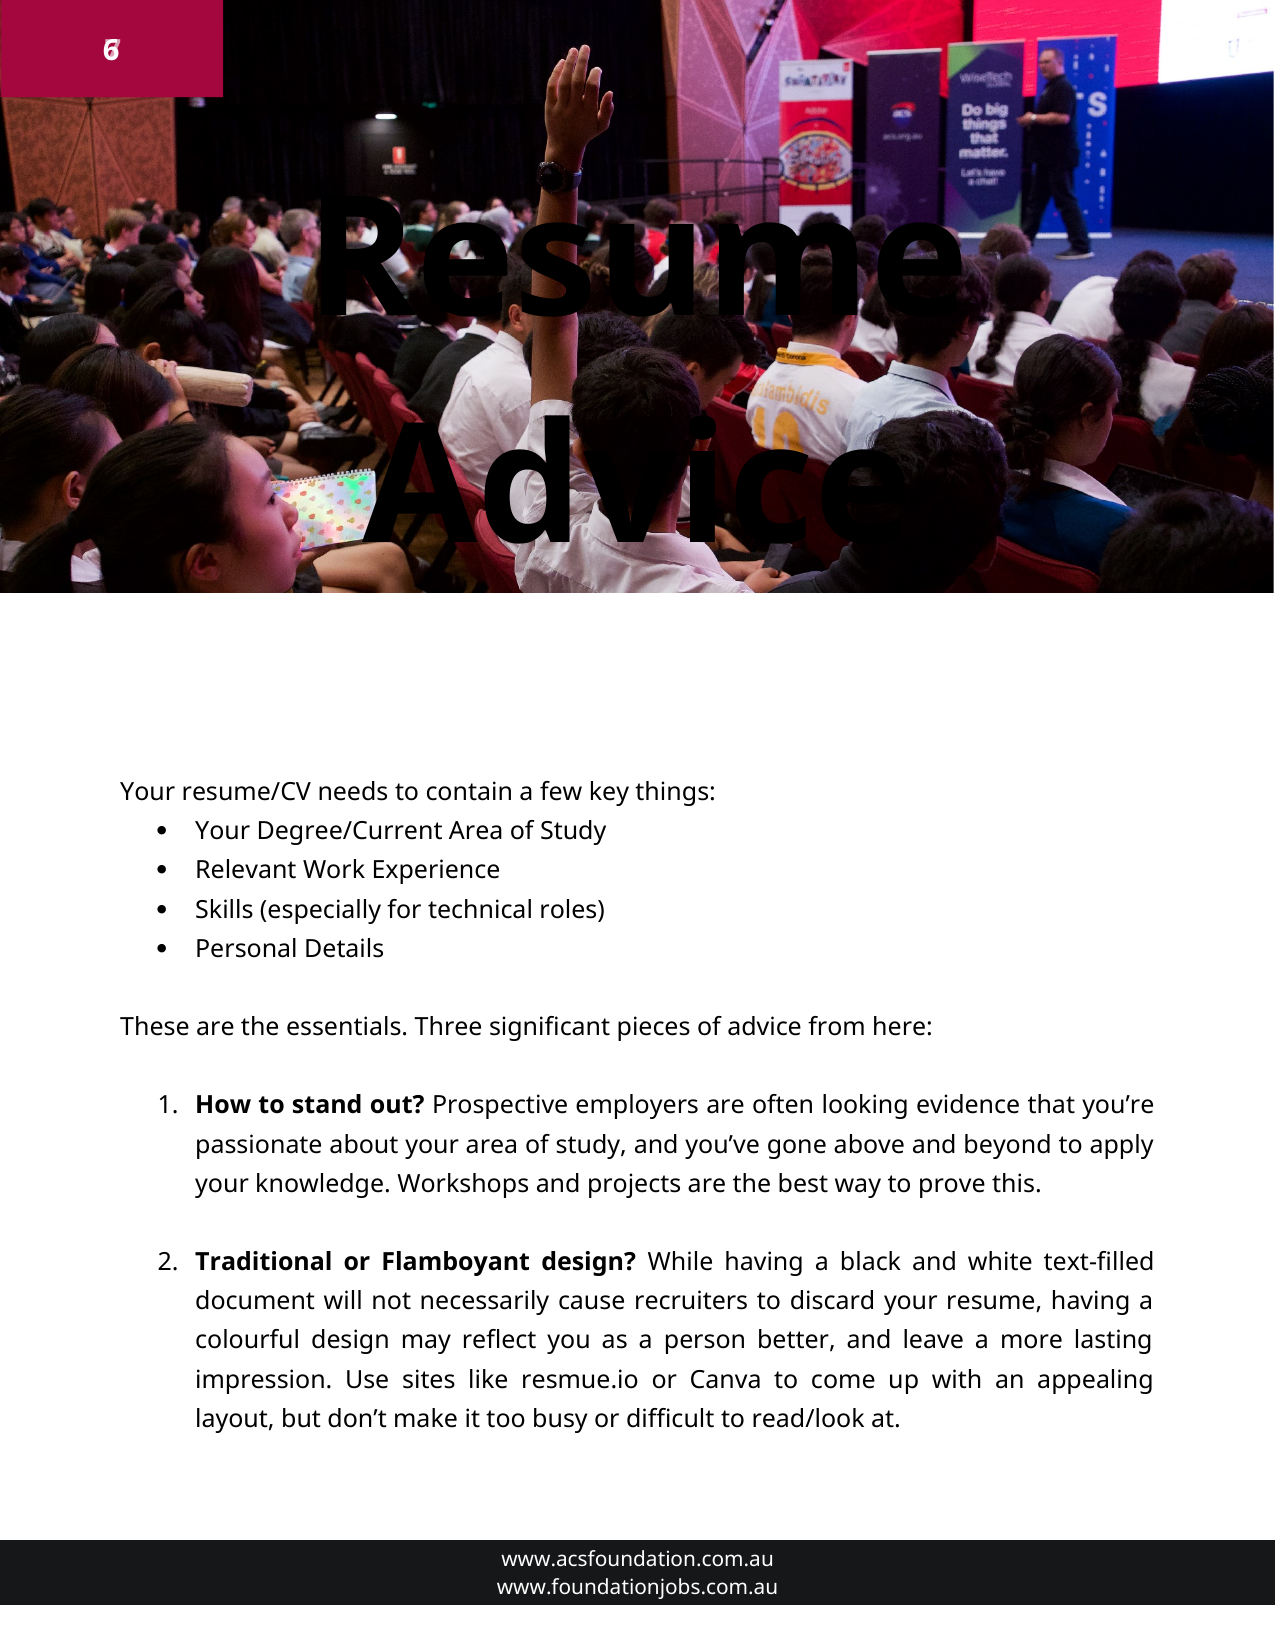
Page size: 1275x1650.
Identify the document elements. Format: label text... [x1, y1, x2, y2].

list Personal Details [157, 930, 1155, 964]
list Your Degree/Current Area of Study [157, 813, 1155, 847]
subtitle Resume Advice [120, 137, 1155, 591]
picture [0, 0, 1274, 593]
text Your resume/CV needs to contain a few key things: [120, 774, 1155, 808]
text These are the essentials. Three significant pieces of advice from here: [120, 1009, 1155, 1043]
list Skills (especially for technical roles) [157, 891, 1155, 925]
list How to stand out? Prospective employers are often looking evidence that you’re passionate about your area of study, and you’ve gone above and beyond to apply your knowledge. Workshops and projects are the best way to prove this. [157, 1087, 1155, 1199]
list Relevant Work Experience [157, 852, 1155, 886]
list Traditional or Flamboyant design? While having a black and white text-filled document will not necessarily cause recruiters to discard your resume, having a colourful design may reflect you as a person better, and leave a more lasting impression. Use sites like resmue.io or Canva to come up with an appealing layout, but don’t make it too busy or difficult to read/look at. [157, 1244, 1155, 1434]
